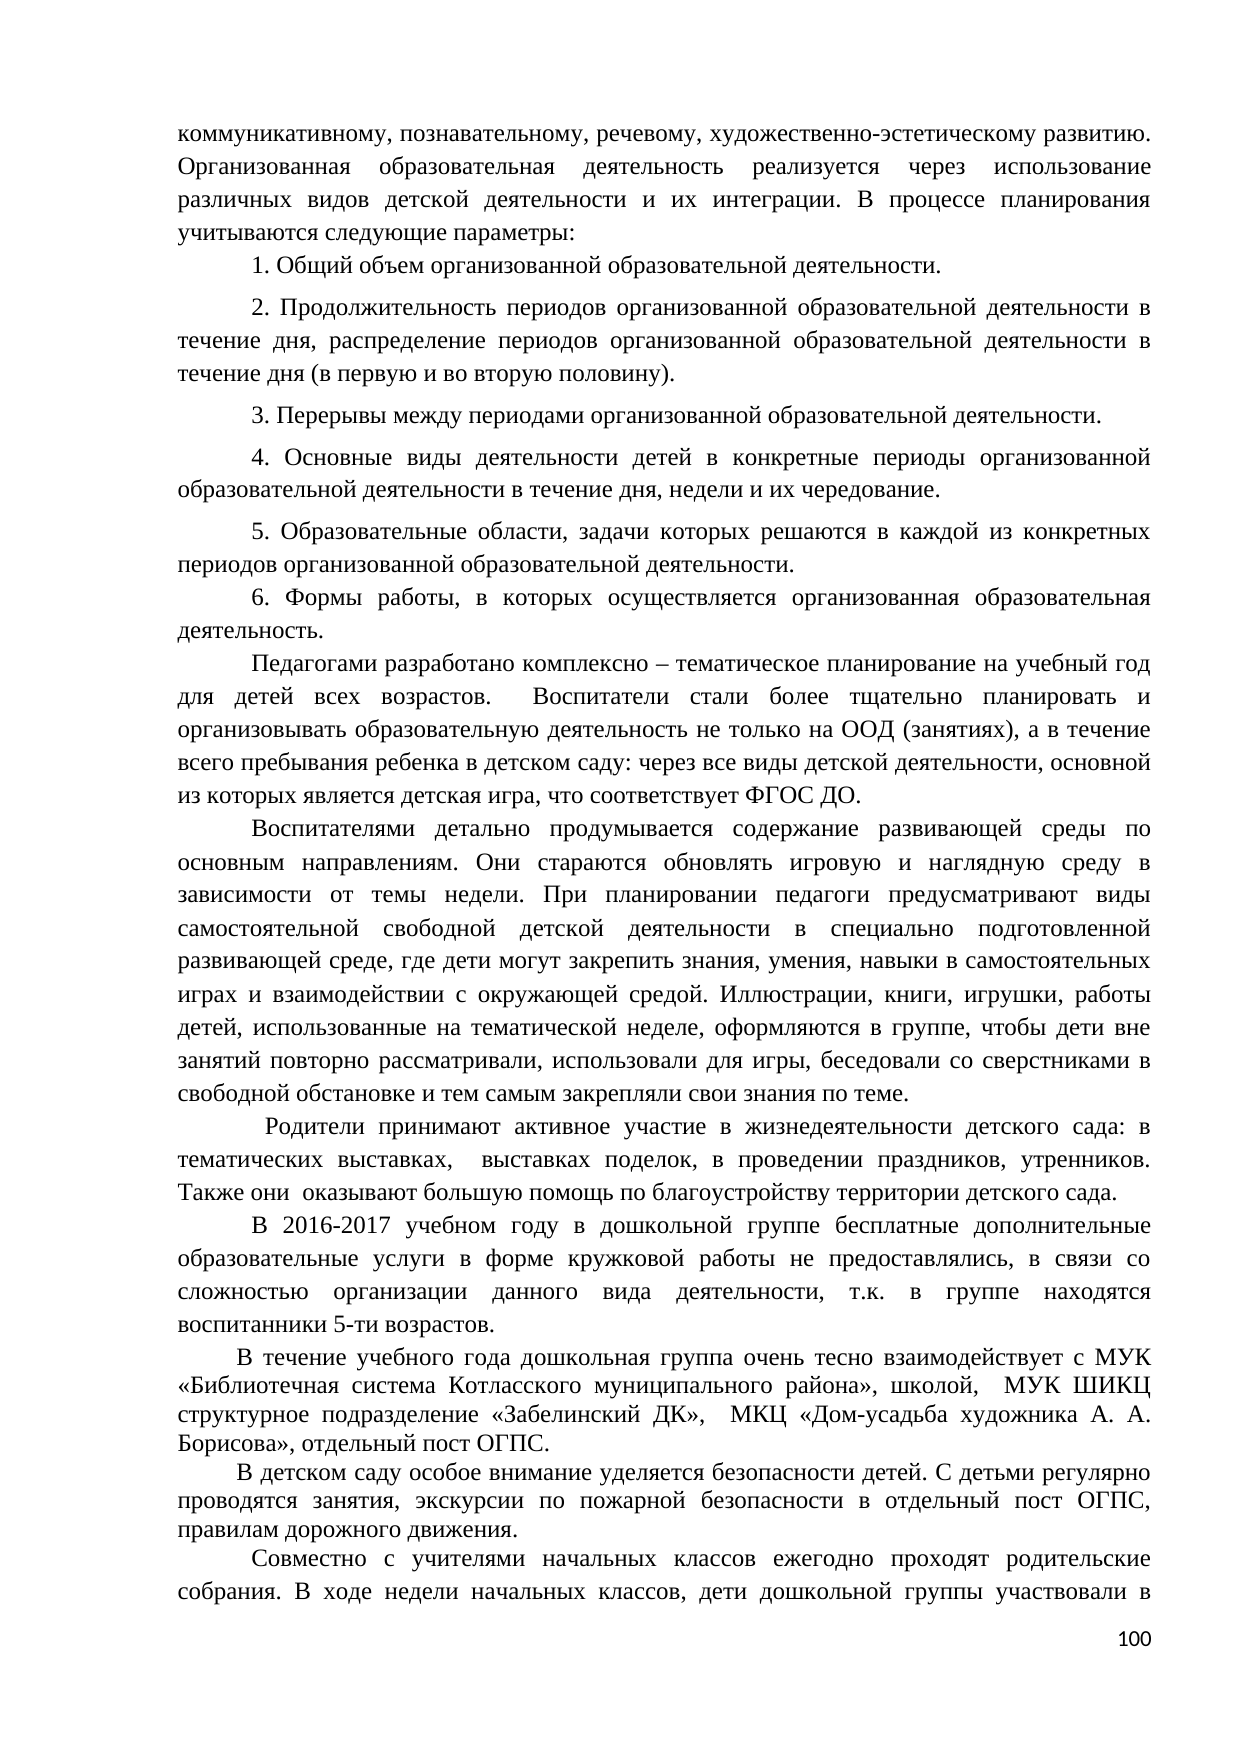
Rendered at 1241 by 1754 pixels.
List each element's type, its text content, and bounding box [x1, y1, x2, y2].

text 5. Образовательные области, задачи которых решаются в каждой из конкретных периодов организованной образовательной деятельности. [177, 516, 1152, 578]
text В течение учебного года дошкольная группа очень тесно взаимодействует с МУК «Библиотечная система Котласского муниципального района», школой, МУК ШИКЦ структурное подразделение «Забелинский ДК», МКЦ «Дом-усадьба художника А. А. Борисова», отдельный пост ОГПС. [177, 1342, 1152, 1457]
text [177, 1543, 1152, 1605]
text Родители принимают активное участие в жизнедеятельности детского сада: в тематических выставках, выставках поделок, в проведении праздников, утренников. Также они оказывают большую помощь по благоустройству территории детского сада. [177, 1111, 1152, 1206]
text В детском саду особое внимание уделяется безопасности детей. С детьми регулярно проводятся занятия, экскурсии по пожарной безопасности в отдельный пост ОГПС, правилам дорожного движения. [177, 1457, 1152, 1543]
text 4. Основные виды деятельности детей в конкретные периоды организованной образовательной деятельности в течение дня, недели и их чередование. [177, 442, 1152, 503]
text В 2016-2017 учебном году в дошкольной группе бесплатные дополнительные образовательные услуги в форме кружковой работы не предоставлялись, в связи со сложностью организации данного вида деятельности, т.к. в группе находятся воспитанники 5-ти возрастов. [177, 1210, 1152, 1338]
text 2. Продолжительность периодов организованной образовательной деятельности в течение дня, распределение периодов организованной образовательной деятельности в течение дня (в первую и во вторую половину). [177, 292, 1152, 387]
text 6. Формы работы, в которых осуществляется организованная образовательная деятельность. [177, 582, 1152, 644]
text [177, 118, 1152, 246]
text 1. Общий объем организованной образовательной деятельности. [177, 250, 1152, 279]
text Педагогами разработано комплексно – тематическое планирование на учебный год для детей всех возрастов. Воспитатели стали более тщательно планировать и организовывать образовательную деятельность не только на ООД (занятиях), а в течение всего пребывания ребенка в детском саду: через все виды детской деятельности, основной из которых является детская игра, что соответствует ФГОС ДО. [177, 648, 1152, 809]
text Воспитателями детально продумывается содержание развивающей среды по основным направлениям. Они стараются обновлять игровую и наглядную среду в зависимости от темы недели. При планировании педагоги предусматривают виды самостоятельной свободной детской деятельности в специально подготовленной развивающей среде, где дети могут закрепить знания, умения, навыки в самостоятельных играх и взаимодействии с окружающей средой. Иллюстрации, книги, игрушки, работы детей, использованные на тематической неделе, оформляются в группе, чтобы дети вне занятий повторно рассматривали, использовали для игры, беседовали со сверстниками в свободной обстановке и тем самым закрепляли свои знания по теме. [177, 813, 1152, 1106]
text 3. Перерывы между периодами организованной образовательной деятельности. [177, 400, 1152, 428]
